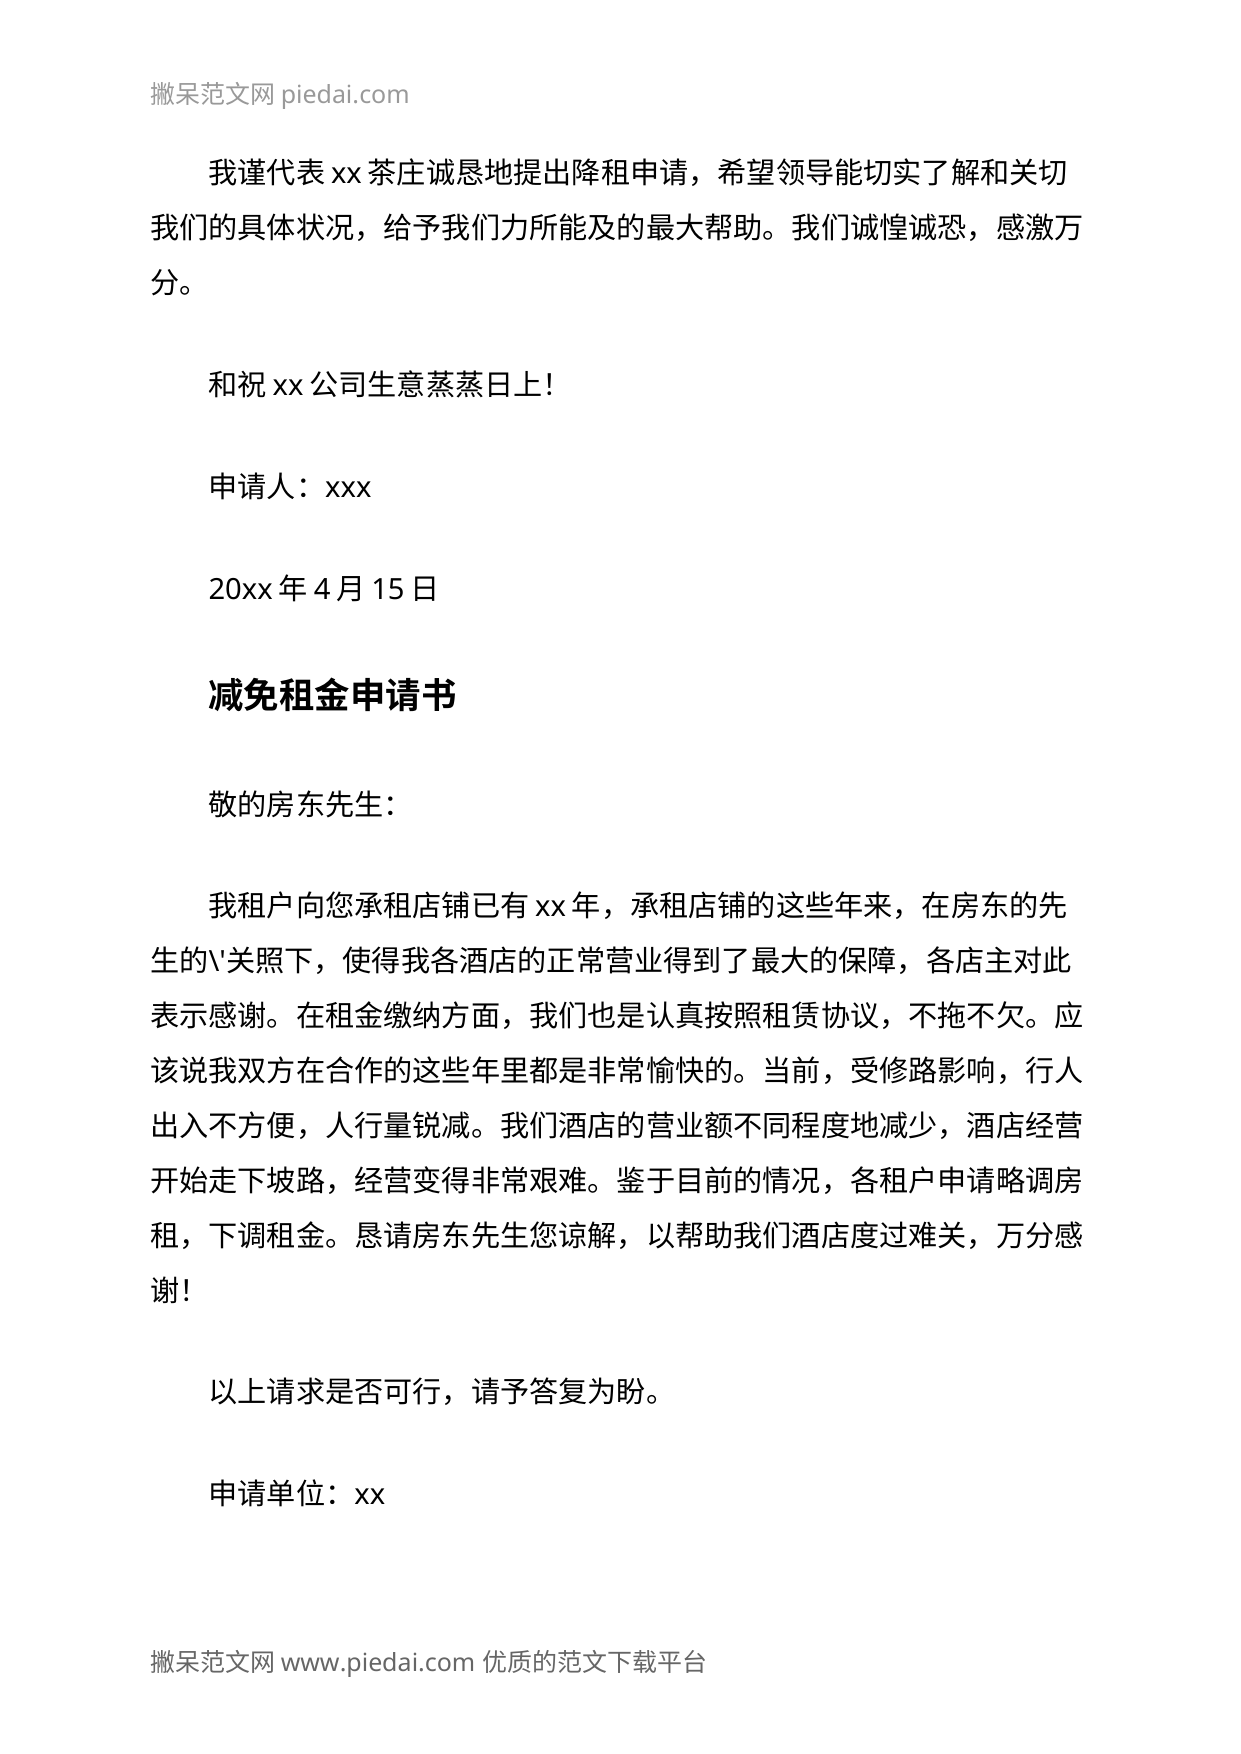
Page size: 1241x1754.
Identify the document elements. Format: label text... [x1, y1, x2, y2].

text 我谨代表xx茶庄诚恳地提出降租申请，希望领导能切实了解和关切我们的具体状况，给予我们力所能及的最大帮助。我们诚惶诚恐，感激万分。 [150, 150, 1090, 302]
text 20xx年4月15日 [150, 566, 1090, 608]
text 我租户向您承租店铺已有xx年，承租店铺的这些年来，在房东的先生的\'关照下，使得我各酒店的正常营业得到了最大的保障，各店主对此表示感谢。在租金缴纳方面，我们也是认真按照租赁协议，不拖不欠。应该说我双方在合作的这些年里都是非常愉快的。当前，受修路影响，行人出入不方便，人行量锐减。我们酒店的营业额不同程度地减少，酒店经营开始走下坡路，经营变得非常艰难。鉴于目前的情况，各租户申请略调房租，下调租金。恳请房东先生您谅解，以帮助我们酒店度过难关，万分感谢！ [150, 883, 1090, 1309]
text 申请人：xxx [150, 464, 1090, 506]
text 敬的房东先生： [150, 781, 1090, 823]
text 和祝xx公司生意蒸蒸日上！ [150, 362, 1090, 404]
text 以上请求是否可行，请予答复为盼。 [150, 1369, 1090, 1411]
text 减免租金申请书 [150, 668, 1090, 719]
text 申请单位：xx [150, 1471, 1090, 1513]
